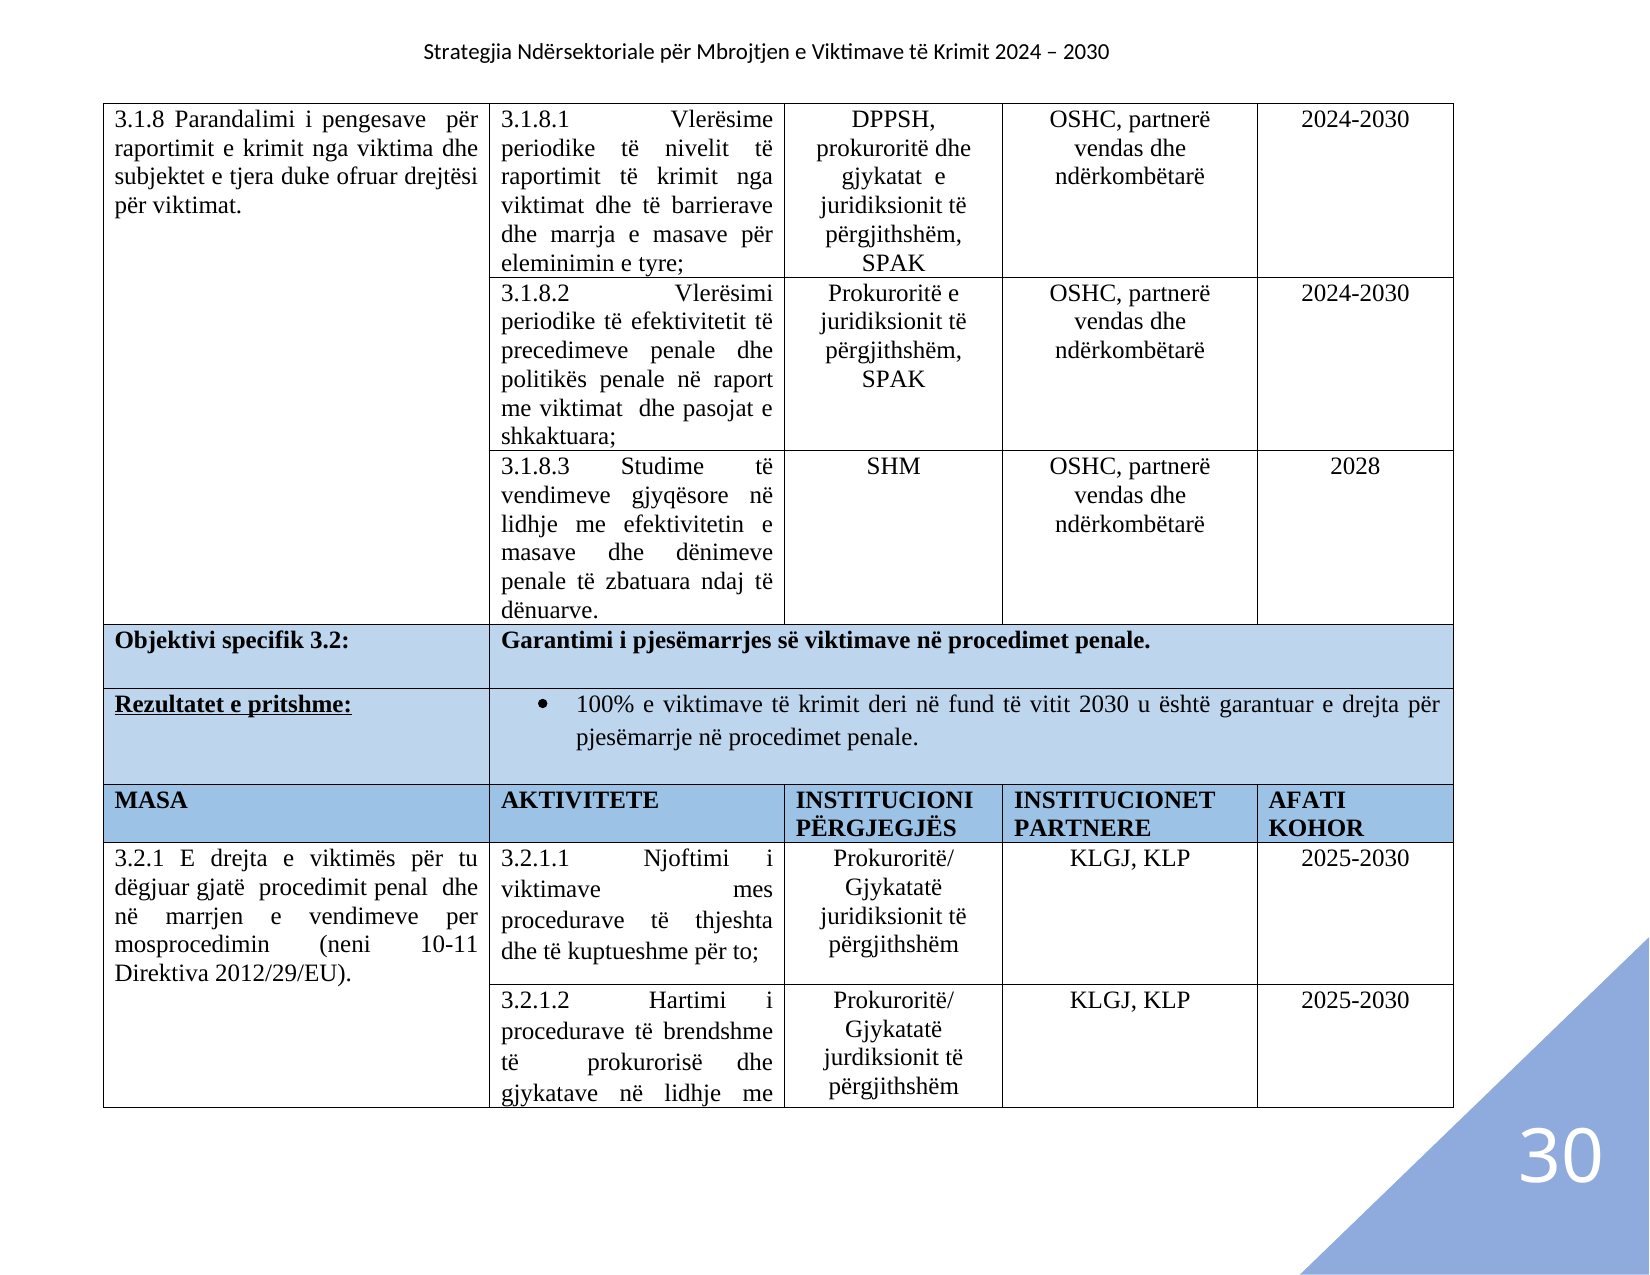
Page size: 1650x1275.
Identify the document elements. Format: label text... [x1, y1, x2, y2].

table_cell 2024-2030 [1258, 104, 1453, 277]
table_cell Prokuroritë/Gjykatatë juridiksionit të përgjithshëm [785, 843, 1002, 984]
table_cell 3.2.1 E drejta e viktimës për tu dëgjuar gjatë procedimit penal dhe në marrjen e vendimeve per mosprocedimin (neni 10-11 Direktiva 2012/29/EU). [104, 843, 489, 1107]
table_cell MASA [104, 785, 489, 842]
table_cell 3.2.1.1 Njoftimi i viktimave mes procedurave të thjeshta dhe të kuptueshme për to; [490, 843, 784, 984]
table_cell KLGJ, KLP [1003, 843, 1257, 984]
table_cell DPPSH, prokuroritë dhe gjykatat e juridiksionit të përgjithshëm, SPAK [785, 104, 1002, 277]
table_cell OSHC, partnerë vendas dhe ndërkombëtarë [1003, 104, 1257, 277]
table_cell 2024-2030 [1258, 278, 1453, 450]
table_cell Objektivi specifik 3.2: [104, 625, 489, 688]
table_cell OSHC, partnerë vendas dhe ndërkombëtarë [1003, 451, 1257, 624]
table_cell 3.1.8 Parandalimi i pengesave për raportimit e krimit nga viktima dhe subjektet e tjera duke ofruar drejtësi për viktimat. [104, 104, 489, 624]
table_cell AKTIVITETE [490, 785, 784, 842]
table_cell 3.1.8.2 Vlerësimi periodike të efektivitetit të precedimeve penale dhe politikës penale në raport me viktimat dhe pasojat e shkaktuara; [490, 278, 784, 450]
table_cell Prokuroritë e juridiksionit të përgjithshëm, SPAK [785, 278, 1002, 450]
table_cell INSTITUCIONET PARTNERE [1003, 785, 1257, 842]
table_cell 2025-2030 [1258, 843, 1453, 984]
table_cell 3.1.8.3 Studime të vendimeve gjyqësore në lidhje me efektivitetin e masave dhe dënimeve penale të zbatuara ndaj të dënuarve. [490, 451, 784, 624]
table_cell SHM [785, 451, 1002, 624]
table_cell KLGJ, KLP [1003, 985, 1257, 1107]
table_cell 2025-2030 [1258, 985, 1453, 1107]
table_cell AFATI KOHOR [1258, 785, 1453, 842]
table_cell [490, 985, 784, 1107]
table_cell 2028 [1258, 451, 1453, 624]
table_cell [785, 985, 1002, 1107]
table_cell 100% e viktimave të krimit deri në fund të vitit 2030 u është garantuar e drejta për pjesëmarrje në procedimet penale. [490, 689, 1453, 784]
table_cell Rezultatet e pritshme: [104, 689, 489, 784]
table_cell OSHC, partnerë vendas dhe ndërkombëtarë [1003, 278, 1257, 450]
table_cell INSTITUCIONI PËRGJEGJËS [785, 785, 1002, 842]
table_cell 3.1.8.1 Vlerësime periodike të nivelit të raportimit të krimit nga viktimat dhe të barrierave dhe marrja e masave për eleminimin e tyre; [490, 104, 784, 277]
table_cell Garantimi i pjesëmarrjes së viktimave në procedimet penale. [490, 625, 1453, 688]
